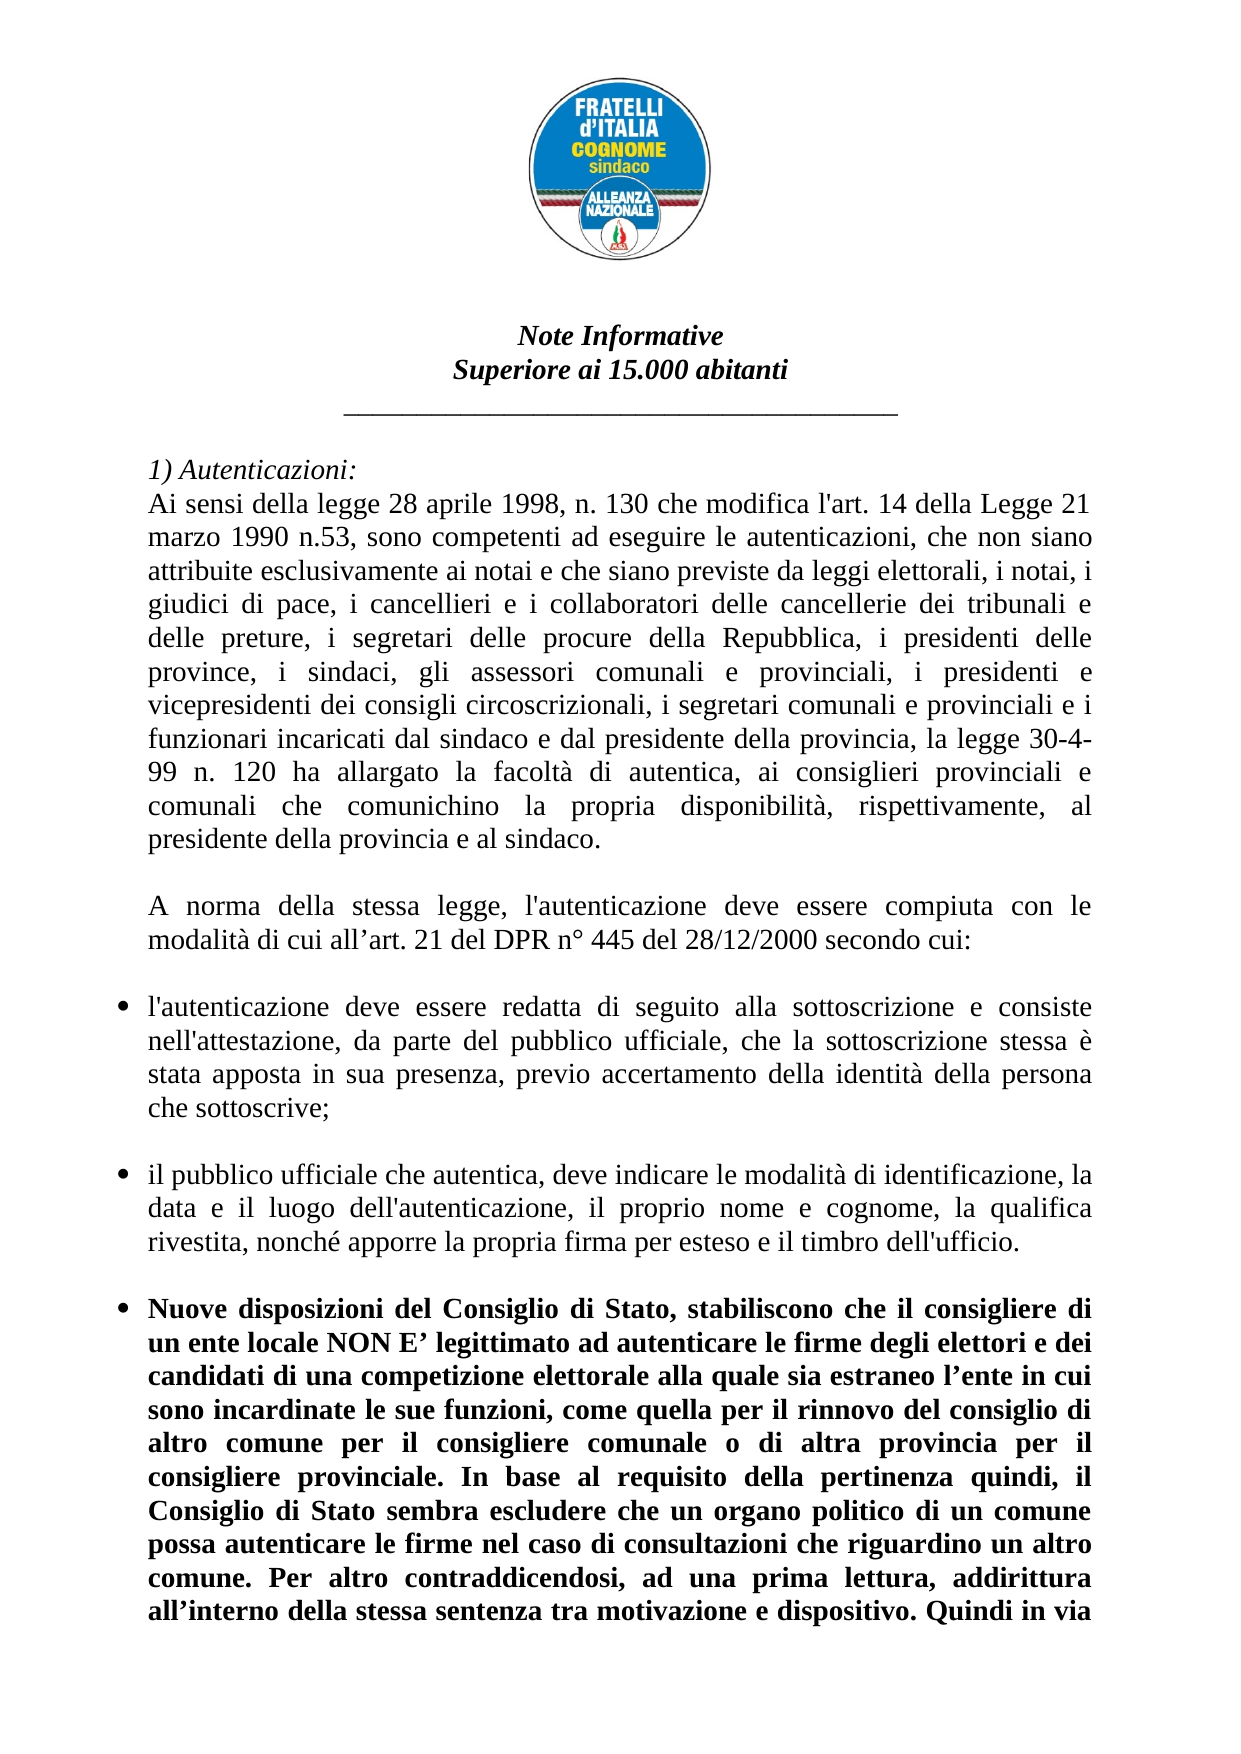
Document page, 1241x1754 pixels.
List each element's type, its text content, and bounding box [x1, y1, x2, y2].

text Note Informative [148, 318, 1093, 352]
picture [528, 77, 712, 261]
text A norma della stessa legge, l'autenticazione deve essere compiuta con le modalità di cui all’art. 21 del DPR n° 445 del 28/12/2000 secondo cui: [148, 888, 1093, 956]
text 1) Autenticazioni: [148, 452, 1093, 486]
text Superiore ai 15.000 abitanti [148, 352, 1093, 385]
list l'autenticazione deve essere redatta di seguito alla sottoscrizione e consiste nell'attestazione, da parte del pubblico ufficiale, che la sottoscrizione stessa è stata apposta in sua presenza, previo accertamento della identità della persona che sottoscrive; [118, 989, 1093, 1123]
text Ai sensi della legge 28 aprile 1998, n. 130 che modifica l'art. 14 della Legge 21 marzo 1990 n.53, sono competenti ad eseguire le autenticazioni, che non siano attribuite esclusivamente ai notai e che siano previste da leggi elettorali, i notai, i giudici di pace, i cancellieri e i collaboratori delle cancellerie dei tribunali e delle preture, i segretari delle procure della Repubblica, i presidenti delle province, i sindaci, gli assessori comunali e provinciali, i presidenti e vicepresidenti dei consigli circoscrizionali, i segretari comunali e provinciali e i funzionari incaricati dal sindaco e dal presidente della provincia, la legge 30-4-99 n. allargato la facoltà di autentica, ai consiglieri provinciali e comunali che comunichino la propria disponibilità, rispettivamente, al presidente della provincia e al sindaco. [148, 486, 1093, 855]
text ______________________________________ [148, 385, 1093, 419]
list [118, 1291, 1093, 1627]
list il pubblico ufficiale che autentica, deve indicare le modalità di identificazione, la data e il luogo dell'autenticazione, il proprio nome e cognome, la qualifica rivestita, nonché apporre la propria firma per esteso e il timbro dell'ufficio. [118, 1157, 1093, 1258]
